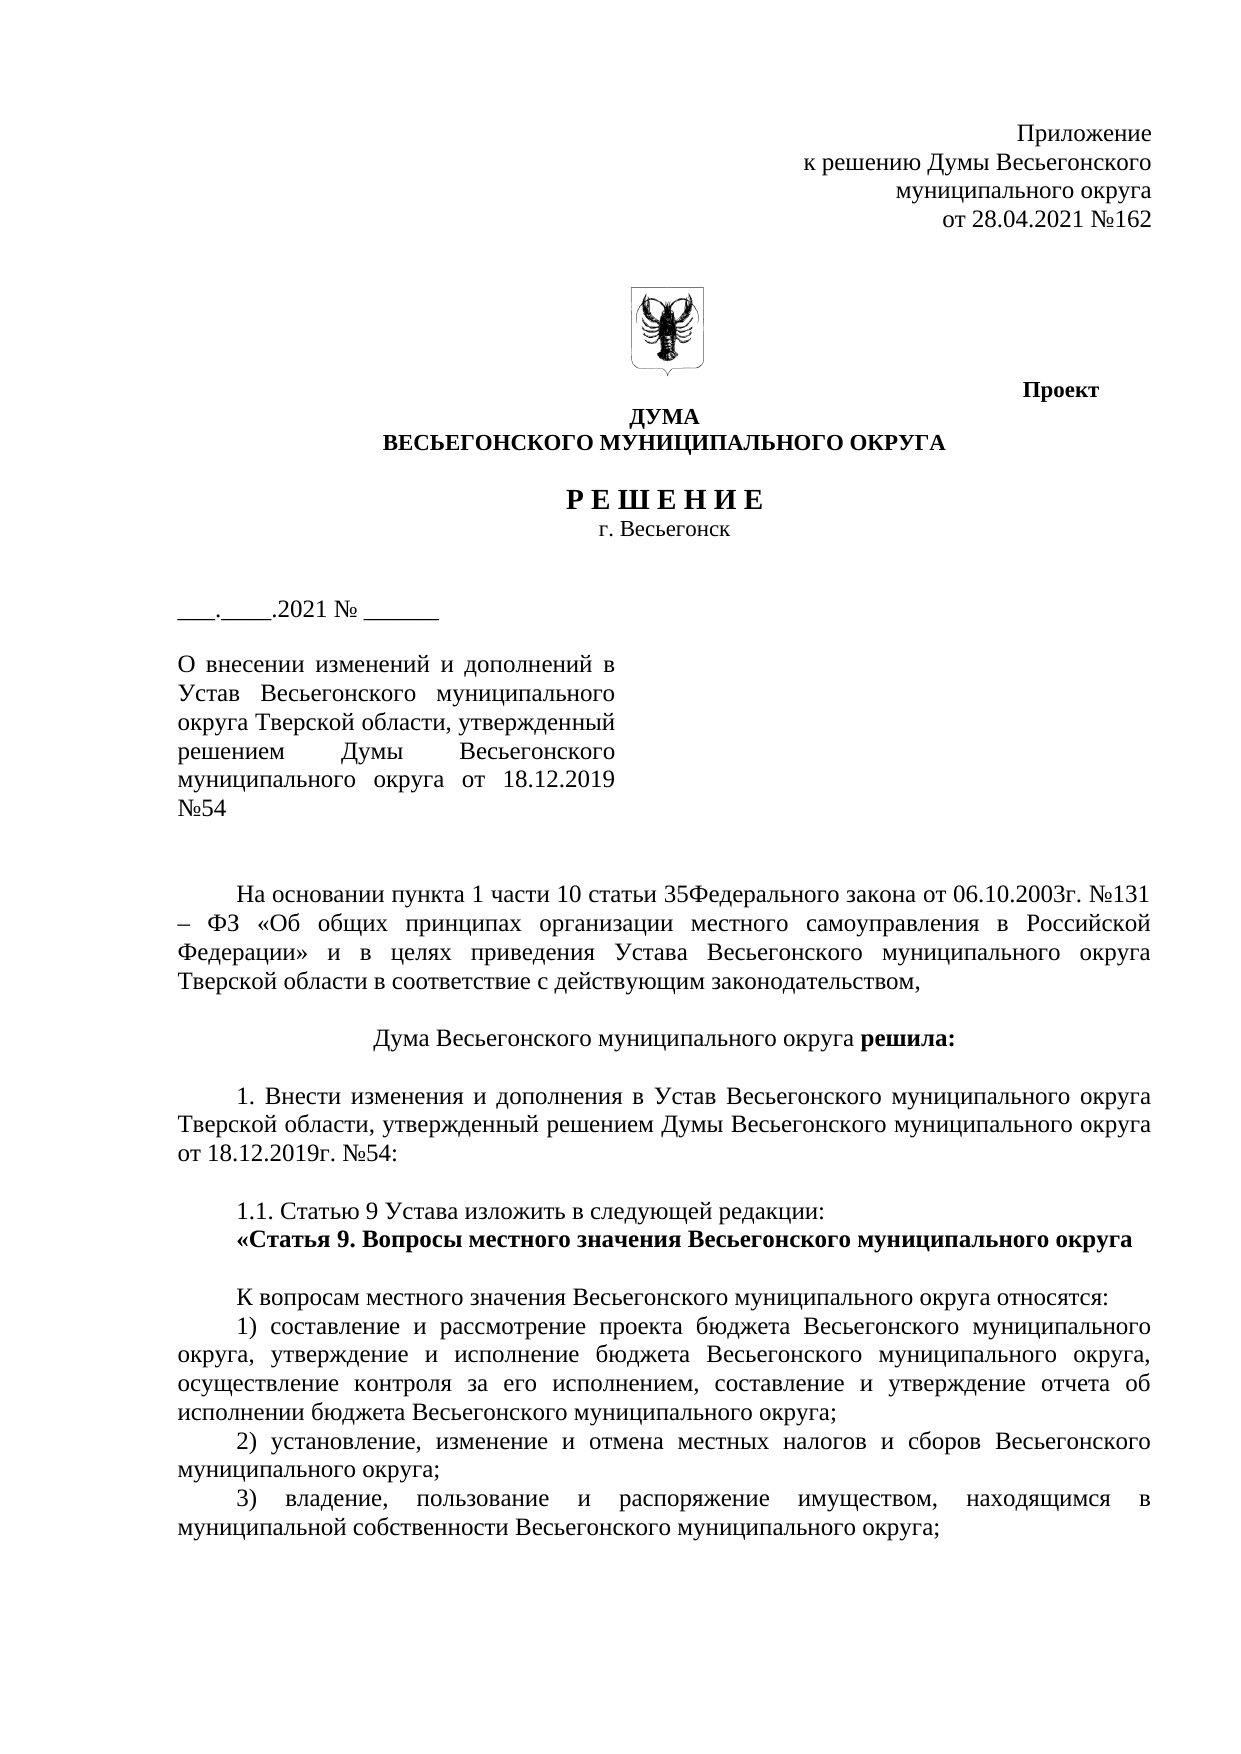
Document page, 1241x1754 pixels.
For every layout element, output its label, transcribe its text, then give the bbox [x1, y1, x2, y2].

text Дума Весьегонского муниципального округа решила: [177, 1023, 1152, 1052]
text ___.____.2021 № ______ [177, 594, 1152, 623]
text На основании пункта 1 части 10 статьи 35Федерального закона от 06.10.2003г. №131 – ФЗ «Об общих принципах организации местного самоуправления в Российской Федерации» и в целях приведения Устава Весьегонского муниципального округа Тверской области в соответствие с действующим законодательством, [177, 879, 1152, 994]
text ДУМА [177, 403, 1152, 429]
text К вопросам местного значения Весьегонского муниципального округа относятся: [177, 1282, 1152, 1311]
text Приложение [177, 118, 1152, 147]
text ВЕСЬЕГОНСКОГО МУНИЦИПАЛЬНОГО ОКРУГА [177, 429, 1152, 456]
text «Статья 9. Вопросы местного значения Весьегонского муниципального округа [177, 1224, 1152, 1253]
text 3) владение, пользование и распоряжение имуществом, находящимся в муниципальной собственности Весьегонского муниципального округа; [177, 1483, 1152, 1541]
text муниципального округа [177, 176, 1152, 204]
text 2) установление, изменение и отмена местных налогов и сборов Весьегонского муниципального округа; [177, 1426, 1152, 1483]
text 1. Внести изменения и дополнения в Устав Весьегонского муниципального округа Тверской области, утвержденный решением Думы Весьегонского муниципального округа от 18.12.2019г. №54: [177, 1081, 1152, 1167]
picture [629, 285, 707, 377]
text г. Весьегонск [177, 515, 1152, 542]
text 1) составление и рассмотрение проекта бюджета Весьегонского муниципального округа, утверждение и исполнение бюджета Весьегонского муниципального округа, осуществление контроля за его исполнением, составление и утверждение отчета об исполнении бюджета Весьегонского муниципального округа; [177, 1311, 1152, 1426]
text от 28.04.2021 №162 [177, 204, 1152, 233]
table_header О внесении изменений и дополнений в Устав Весьегонского муниципального округа Тверской области, утвержденный решением Думы Весьегонского муниципального округа от 18.12.2019 №54 [166, 650, 627, 851]
text к решению Думы Весьегонского [177, 147, 1152, 176]
subtitle Р Е Ш Е Н И Е [177, 482, 1152, 515]
text 1.1. Статью 9 Устава изложить в следующей редакции: [177, 1196, 1152, 1224]
text Проект [177, 376, 1152, 403]
